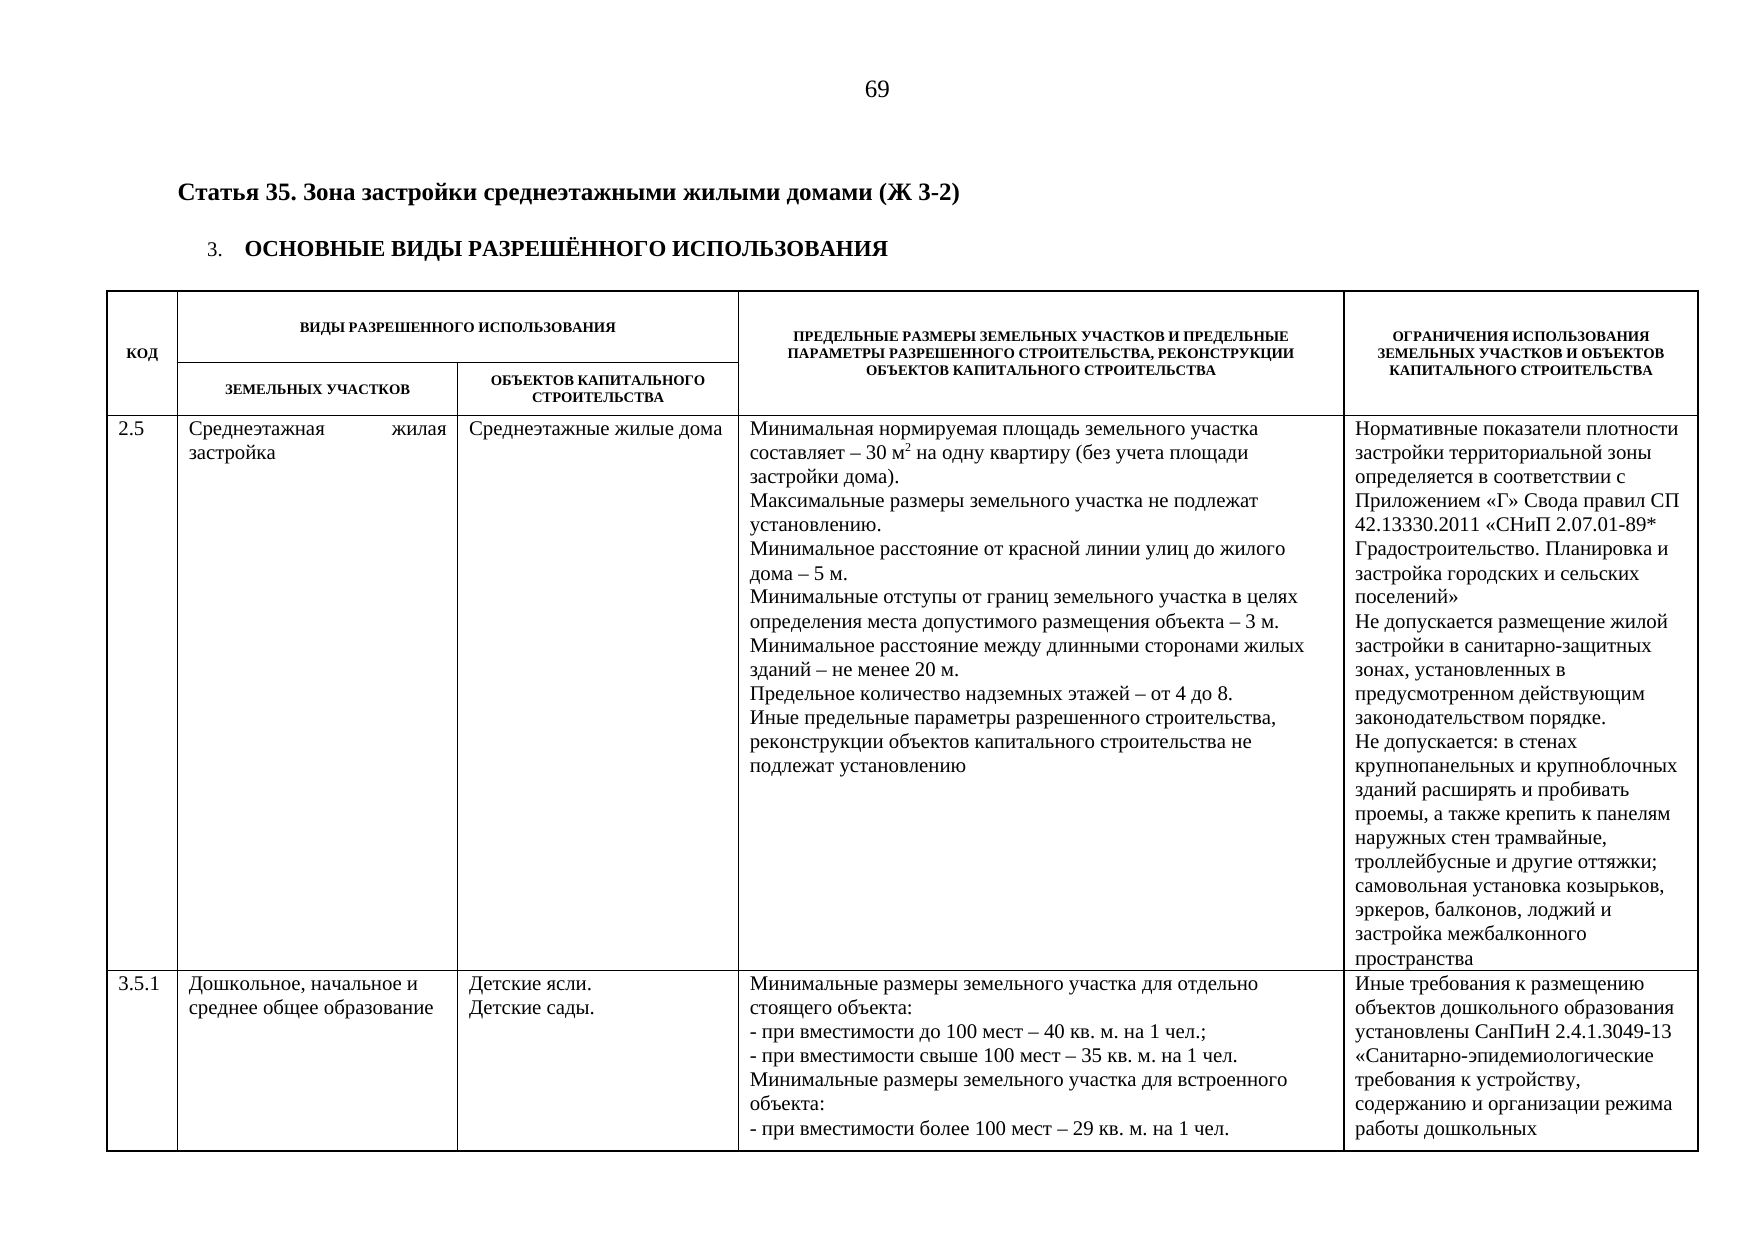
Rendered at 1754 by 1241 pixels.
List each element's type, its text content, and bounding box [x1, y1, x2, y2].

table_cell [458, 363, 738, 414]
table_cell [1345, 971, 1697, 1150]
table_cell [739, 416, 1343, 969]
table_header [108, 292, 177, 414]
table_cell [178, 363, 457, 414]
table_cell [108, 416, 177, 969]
text Статья 35. Зона застройки среднеэтажными жилыми домами (Ж 3-2) [118, 177, 1636, 206]
list ОСНОВНЫЕ ВИДЫ РАЗРЕШЁННОГО ИСПОЛЬЗОВАНИЯ [207, 235, 1636, 261]
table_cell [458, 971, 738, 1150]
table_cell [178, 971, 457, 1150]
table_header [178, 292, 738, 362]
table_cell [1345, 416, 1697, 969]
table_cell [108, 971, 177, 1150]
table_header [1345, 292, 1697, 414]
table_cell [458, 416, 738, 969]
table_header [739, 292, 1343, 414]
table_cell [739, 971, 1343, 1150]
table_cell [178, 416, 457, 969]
